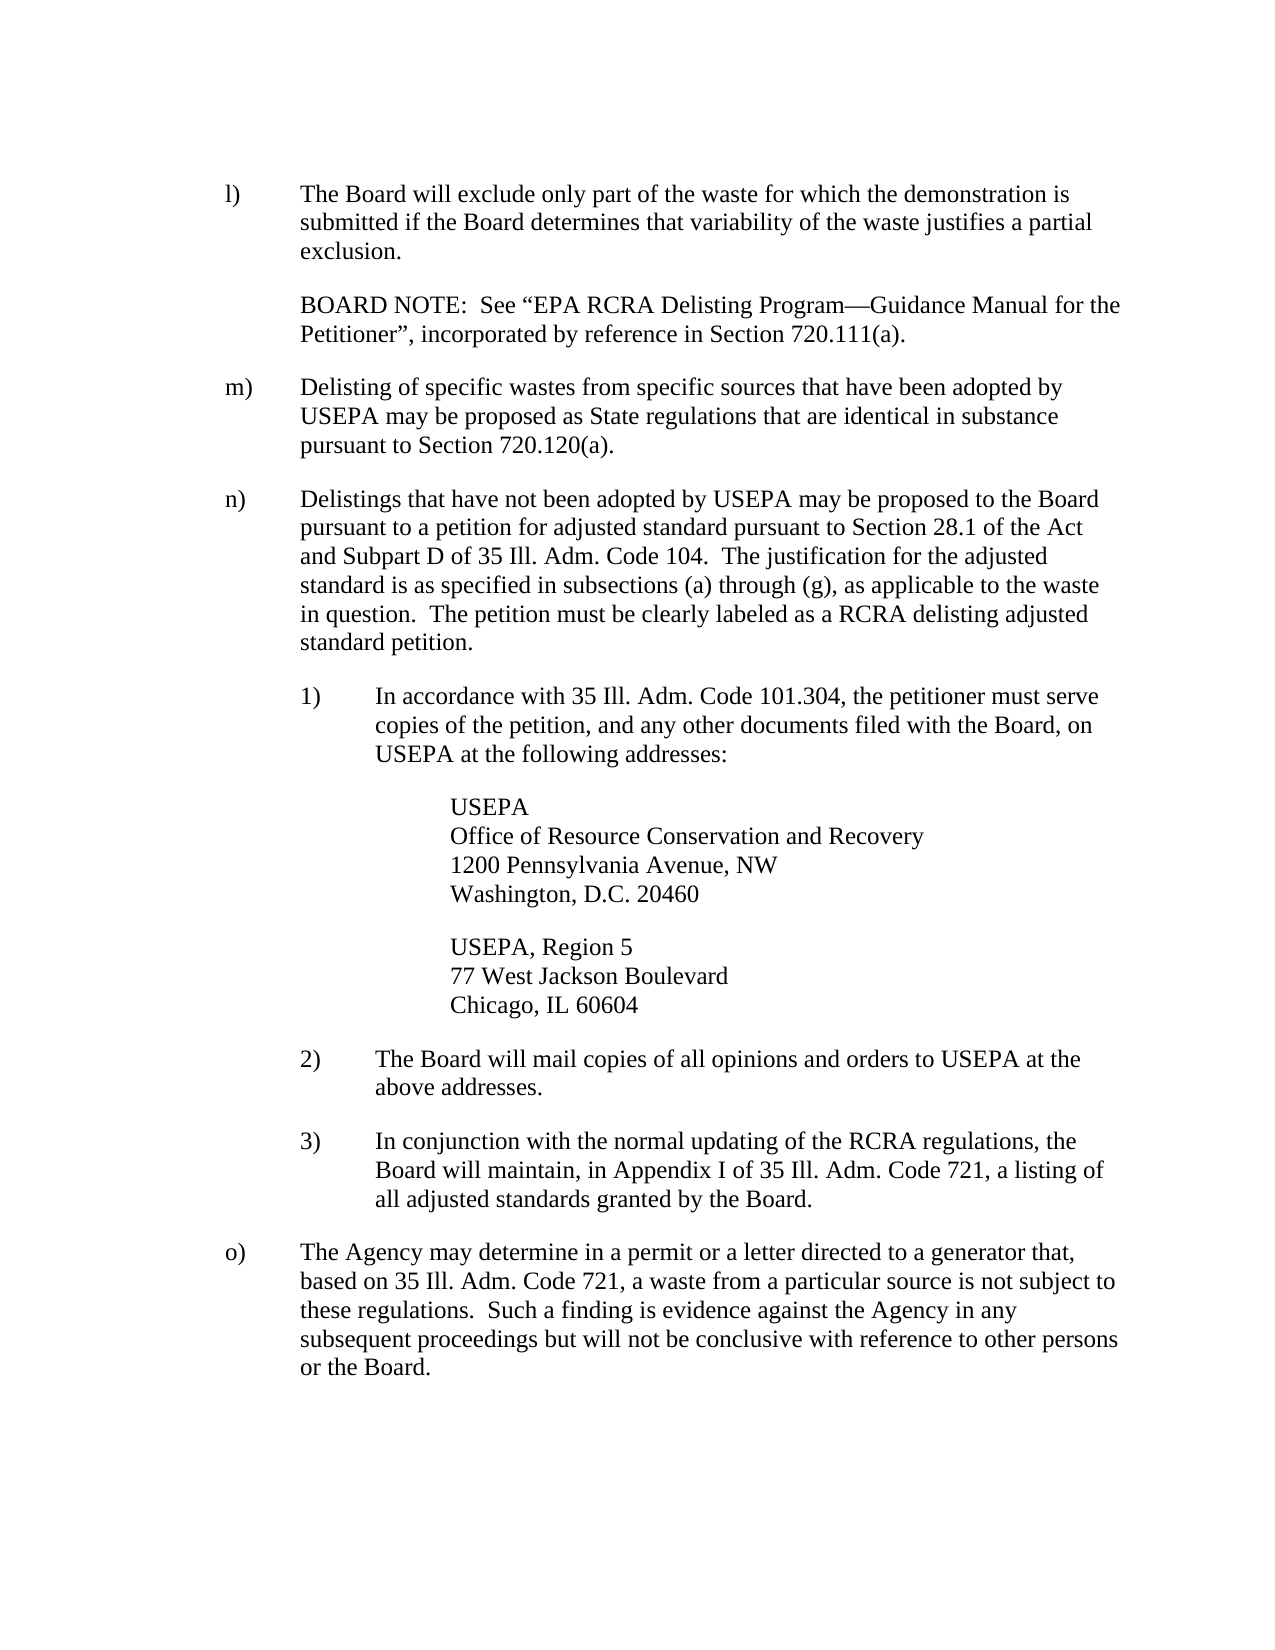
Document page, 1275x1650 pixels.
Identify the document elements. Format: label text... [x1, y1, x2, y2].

text Chicago, IL 60604 [450, 990, 1125, 1019]
text n) Delistings that have not been adopted by USEPA may be proposed to the Board pursuant to a petition for adjusted standard pursuant to Section 28.1 of the Act and Subpart D of 35 Ill. Adm. Code 104. The justification for the adjusted standard is as specified in subsections (a) through (g), as applicable to the waste in question. The petition must be clearly labeled as a RCRA delisting adjusted standard petition. [225, 484, 1125, 656]
text 77 West Jackson Boulevard [450, 961, 1125, 990]
text 1) In accordance with 35 Ill. Adm. Code 101.304, the petitioner must serve copies of the petition, and any other documents filed with the Board, on USEPA at the following addresses: [300, 681, 1125, 767]
text m) Delisting of specific wastes from specific sources that have been adopted by USEPA may be proposed as State regulations that are identical in substance pursuant to Section 720.120(a). [225, 372, 1125, 459]
text o) The Agency may determine in a permit or a letter directed to a generator that, based on 35 Ill. Adm. Code 721, a waste from a particular source is not subject to these regulations. Such a finding is evidence against the Agency in any subsequent proceedings but will not be conclusive with reference to other persons or the Board. [225, 1237, 1125, 1381]
text l) The Board will exclude only part of the waste for which the demonstration is submitted if the Board determines that variability of the waste justifies a partial exclusion. [225, 179, 1125, 265]
text 2) The Board will mail copies of all opinions and orders to USEPA at the above addresses. [300, 1044, 1125, 1101]
text Washington, D.C. 20460 [450, 879, 1125, 907]
text USEPA [450, 792, 1125, 821]
text 3) In conjunction with the normal updating of the RCRA regulations, the Board will maintain, in Appendix I of 35 Ill. Adm. Code 721, a listing of all adjusted standards granted by the Board. [300, 1126, 1125, 1212]
text Office of Resource Conservation and Recovery [450, 821, 1125, 850]
text USEPA, Region 5 [450, 932, 1125, 961]
text 1200 Pennsylvania Avenue, NW [450, 850, 1125, 879]
text BOARD NOTE: See “EPA RCRA Delisting Program—Guidance Manual for the Petitioner”, incorporated by reference in Section 720.111(a). [300, 290, 1125, 347]
